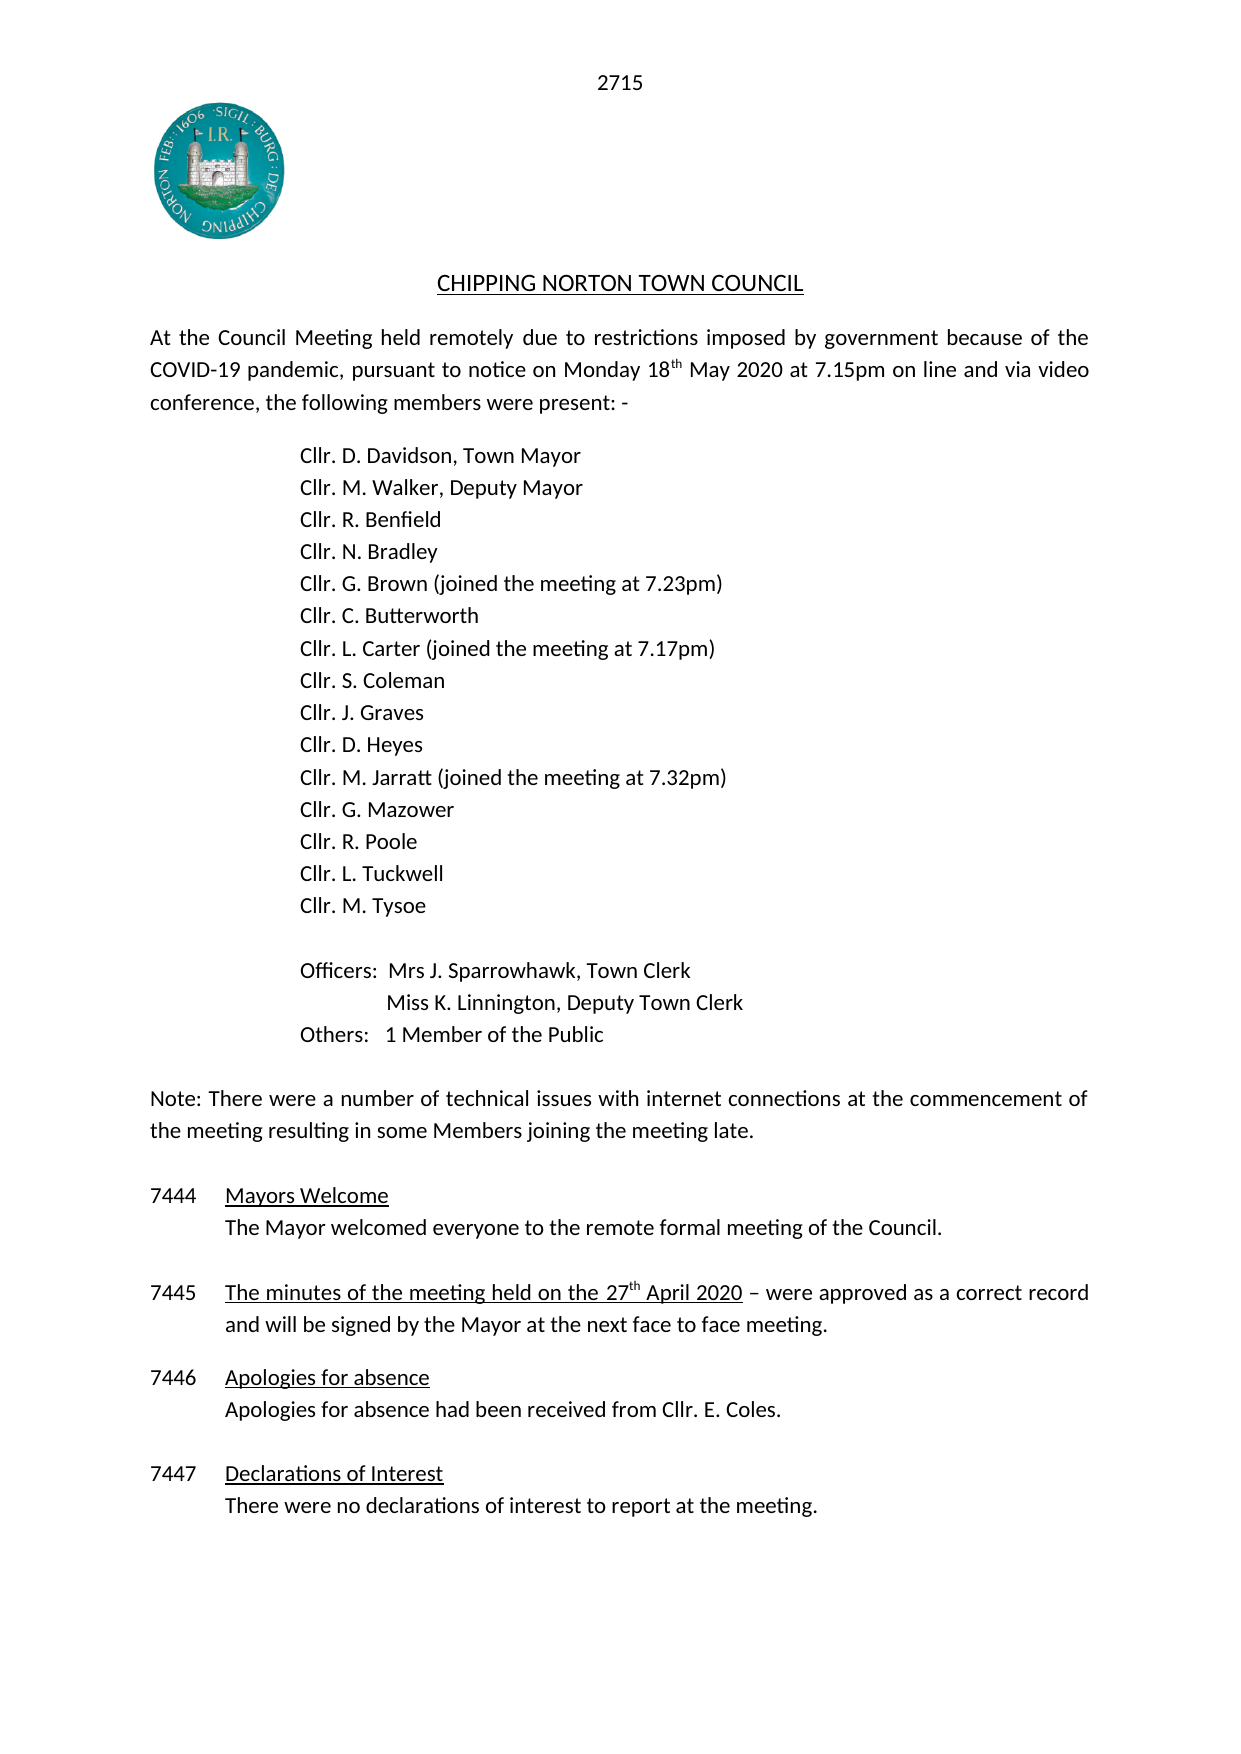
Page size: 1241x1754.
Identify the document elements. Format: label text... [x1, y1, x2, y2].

text At the Council Meeting held remotely due to restrictions imposed by government because of the COVID-19 pandemic, pursuant to notice on Monday 18th May 2020 at 7.15pm on line and via video conference, the following members were present: - [150, 323, 1090, 416]
text Cllr. G. Mazower [150, 795, 1090, 823]
text Cllr. N. Bradley [225, 537, 1090, 565]
text Cllr. D. Heyes [150, 730, 1090, 758]
text Cllr. M. Jarratt (joined the meeting at 7.32pm) [150, 763, 1090, 791]
text Note: There were a number of technical issues with internet connections at the commencement of the meeting resulting in some Members joining the meeting late. [150, 1084, 1090, 1145]
text 7446 Apologies for absence [150, 1363, 1090, 1391]
text Cllr. G. Brown (joined the meeting at 7.23pm) [225, 569, 1090, 597]
text Cllr. L. Carter (joined the meeting at 7.17pm) [150, 634, 1090, 662]
text Cllr. S. Coleman [225, 666, 1090, 694]
text Cllr. M. Walker, Deputy Mayor [150, 473, 1090, 501]
text 2715 [150, 68, 1090, 96]
text Apologies for absence had been received from Cllr. E. Coles. [225, 1395, 1090, 1423]
text The Mayor welcomed everyone to the remote formal meeting of the Council. [225, 1213, 1090, 1241]
text Cllr. R. Benfield [225, 505, 1090, 533]
text Cllr. D. Davidson, Town Mayor [150, 441, 1090, 469]
text There were no declarations of interest to report at the meeting. [150, 1492, 1090, 1519]
text Cllr. C. Butterworth [150, 602, 1090, 630]
text Cllr. R. Poole [150, 827, 1090, 855]
text Miss K. Linnington, Deputy Town Clerk [386, 988, 1090, 1016]
text Others: 1 Member of the Public [150, 1020, 1090, 1048]
text Cllr. L. Tuckwell [150, 859, 1090, 887]
text Cllr. M. Tysoe [150, 891, 1090, 919]
text Cllr. J. Graves [150, 698, 1090, 726]
text CHIPPING NORTON TOWN COUNCIL [150, 267, 1090, 298]
picture [150, 100, 288, 241]
list 7444 Mayors Welcome [150, 1181, 1090, 1209]
text Officers: Mrs J. Sparrowhawk, Town Clerk [150, 956, 1090, 984]
text 7445 The minutes of the meeting held on the 27th April 2020 – were approved as a correct record and will be signed by the Mayor at the next face to face meeting. [150, 1278, 1090, 1338]
text 7447 Declarations of Interest [150, 1459, 1090, 1487]
